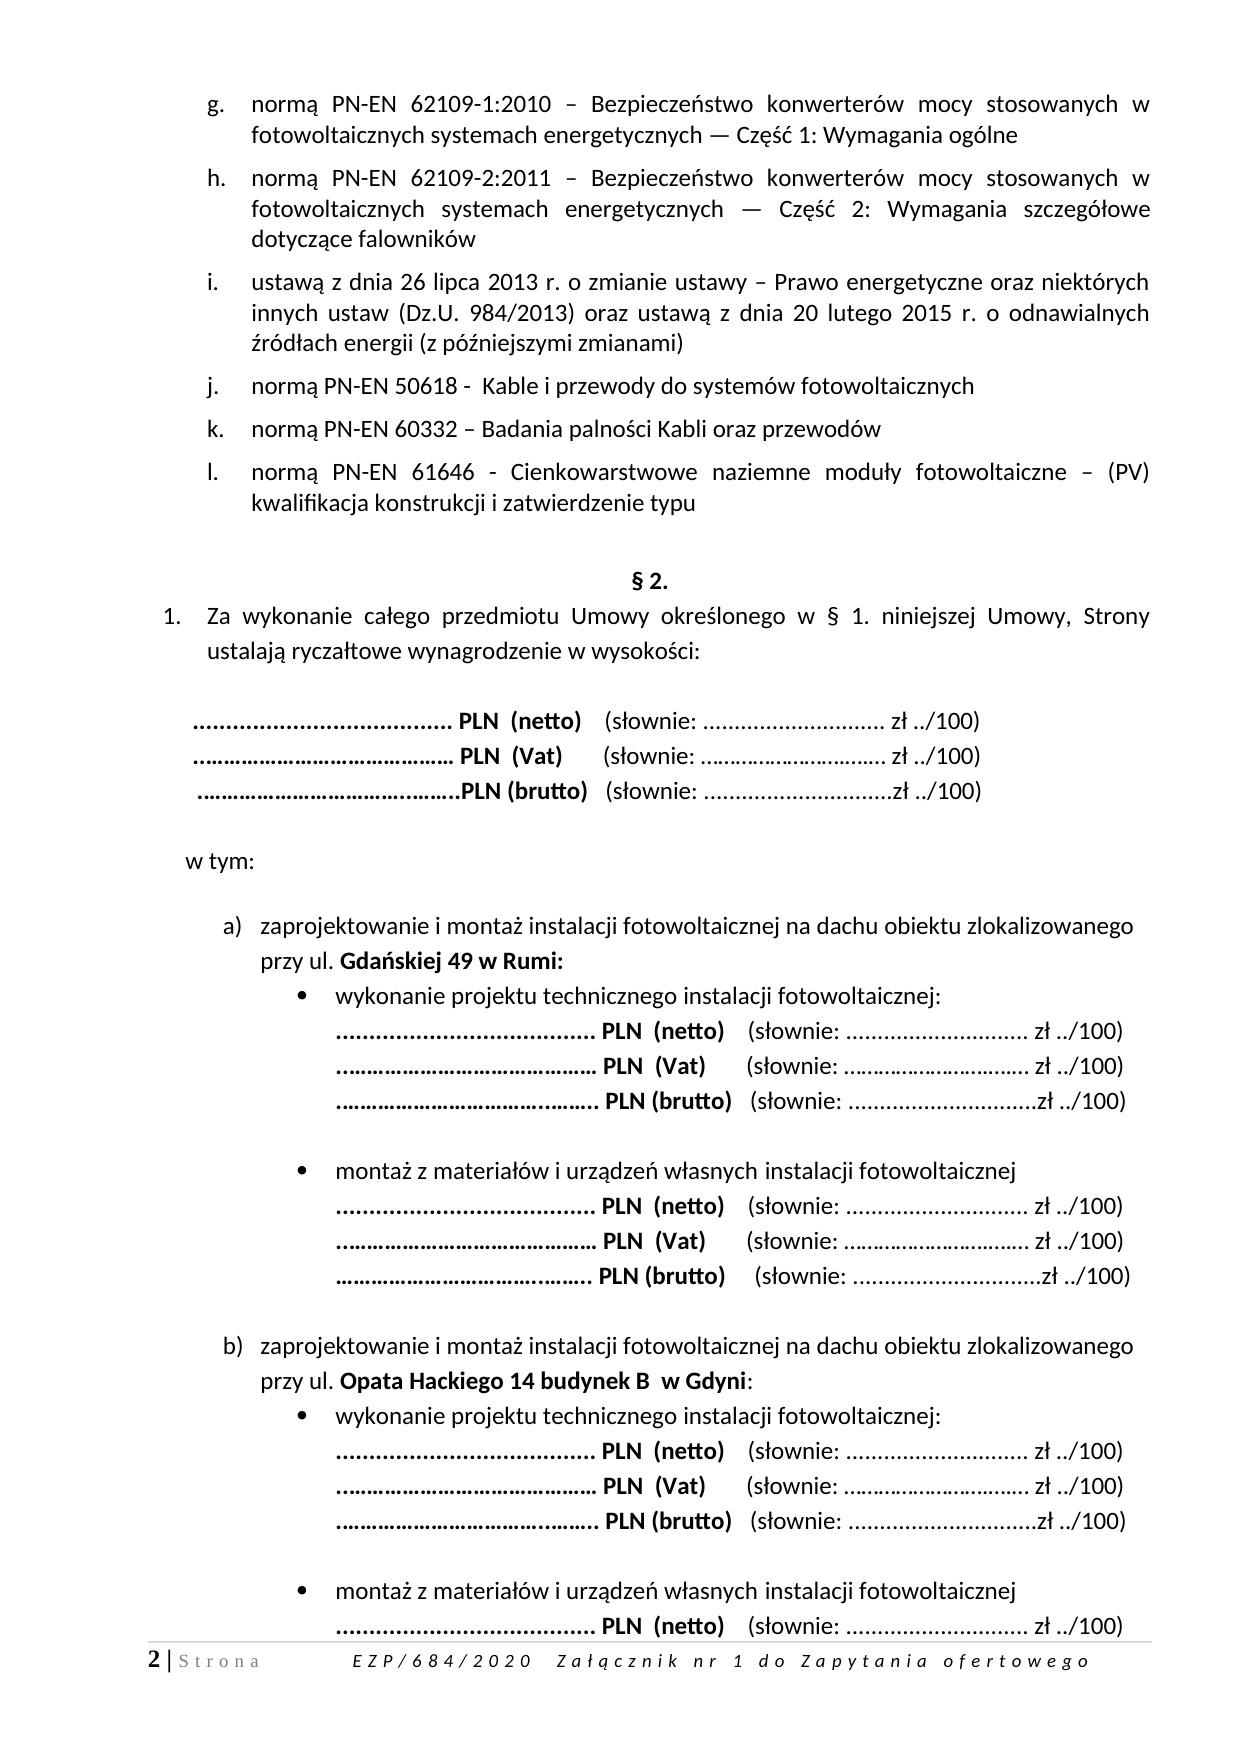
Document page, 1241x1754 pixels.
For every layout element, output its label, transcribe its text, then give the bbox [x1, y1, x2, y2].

list ustawą z dnia 26 lipca 2013 r. o zmianie ustawy – Prawo energetyczne oraz niektórych innych ustaw (Dz.U. 984/2013) oraz ustawą z dnia 20 lutego 2015 r. o odnawialnych źródłach energii (z późniejszymi zmianami) [207, 266, 1152, 358]
text ....................................... PLN (netto) (słownie: ............................. zł ../100) [335, 1435, 1152, 1466]
list Za wykonanie całego przedmiotu Umowy określonego w § 1. niniejszej Umowy, Strony ustalają ryczałtowe wynagrodzenie w wysokości: [162, 600, 1152, 665]
text ..…………………………………… PLN (Vat) (słownie: …………………….….… zł ../100) [335, 1225, 1152, 1256]
list normą PN-EN 60332 – Badania palności Kabli oraz przewodów [207, 413, 1152, 444]
list .……………………………..…….. PLN (brutto) (słownie: ..............................zł ../100) [335, 1085, 1152, 1116]
list zaprojektowanie i montaż instalacji fotowoltaicznej na dachu obiektu zlokalizowanego przy ul. Opata Hackiego 14 budynek B w Gdyni: [223, 1330, 1152, 1396]
list montaż z materiałów i urządzeń własnych instalacji fotowoltaicznej [298, 1575, 1152, 1606]
text w tym: [148, 845, 1152, 875]
list normą PN-EN 61646 - Cienkowarstwowe naziemne moduły fotowoltaiczne – (PV) kwalifikacja konstrukcji i zatwierdzenie typu [207, 456, 1152, 517]
text § 2. [148, 565, 1152, 595]
list zaprojektowanie i montaż instalacji fotowoltaicznej na dachu obiektu zlokalizowanego przy ul. Gdańskiej 49 w Rumi: [223, 910, 1152, 976]
list normą PN-EN 62109-1:2010 – Bezpieczeństwo konwerterów mocy stosowanych w fotowoltaicznych systemach energetycznych — Część 1: Wymagania ogólne [207, 89, 1152, 150]
text ....................................... PLN (netto) (słownie: ............................. zł ../100) [192, 705, 1152, 735]
list .……………………………..…….. PLN (brutto) (słownie: ..............................zł ../100) [335, 1505, 1152, 1536]
list normą PN-EN 50618 - Kable i przewody do systemów fotowoltaicznych [207, 370, 1152, 401]
text ....................................... PLN (netto) (słownie: ............................. zł ../100) [335, 1190, 1152, 1221]
text ....................................... PLN (netto) (słownie: ............................. zł ../100) [335, 1610, 1152, 1641]
text ..…………………………………… PLN (Vat) (słownie: …………………….….… zł ../100) [335, 1050, 1152, 1081]
list wykonanie projektu technicznego instalacji fotowoltaicznej: [298, 980, 1152, 1011]
list normą PN-EN 62109-2:2011 – Bezpieczeństwo konwerterów mocy stosowanych w fotowoltaicznych systemach energetycznych — Część 2: Wymagania szczegółowe dotyczące falowników [207, 162, 1152, 254]
list wykonanie projektu technicznego instalacji fotowoltaicznej: [298, 1400, 1152, 1431]
text ....................................... PLN (netto) (słownie: ............................. zł ../100) [335, 1015, 1152, 1046]
text ..…………………………………… PLN (Vat) (słownie: …………………….….… zł ../100) [192, 740, 1152, 770]
list montaż z materiałów i urządzeń własnych instalacji fotowoltaicznej [298, 1155, 1152, 1186]
list ……………………………..…….. PLN (brutto) (słownie: ..............................zł ../100) [335, 1260, 1152, 1291]
text .……………………………..……..PLN (brutto) (słownie: ..............................zł ../100) [148, 775, 1152, 805]
text ..…………………………………… PLN (Vat) (słownie: …………………….….… zł ../100) [335, 1470, 1152, 1501]
